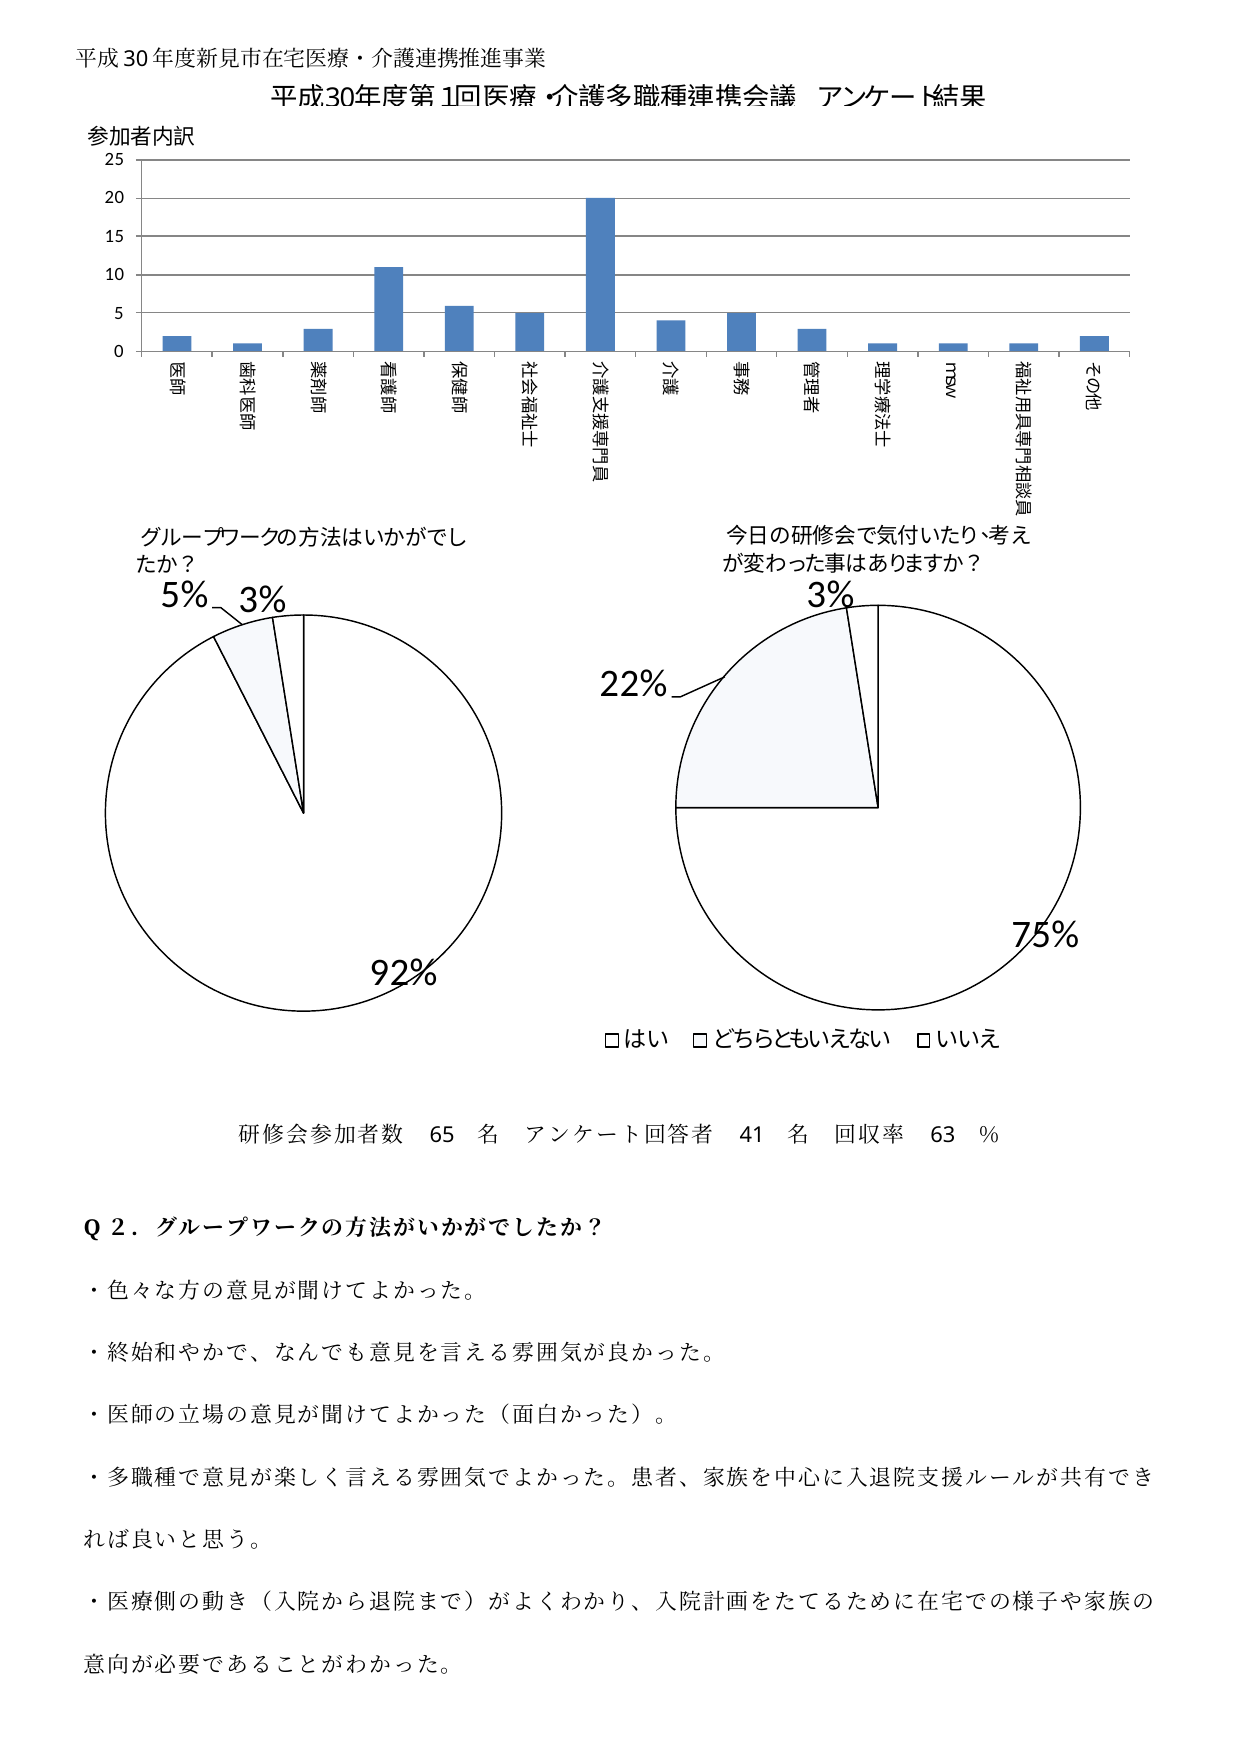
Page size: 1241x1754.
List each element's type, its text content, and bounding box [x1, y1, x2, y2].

text ・色々な方の意見が聞けてよかった。 [83, 1258, 1157, 1320]
text ・終始和やかで、なんでも意見を言える雰囲気が良かった。 [83, 1320, 1157, 1382]
text ・多職種で意見が楽しく言える雰囲気でよかった。患者、家族を中心に入退院支援ルールが共有できれば良いと思う。 [83, 1444, 1157, 1569]
text Q２.グループワークの方法がいかがでしたか？ [83, 1195, 1157, 1258]
text ・医師の立場の意見が聞けてよかった（面白かった）。 [83, 1382, 1157, 1444]
text ・医療側の動き（入院から退院まで）がよくわかり、入院計画をたてるために在宅での様子や家族の意向が必要であることがわかった。 [83, 1569, 1157, 1694]
text 研修会参加者数 65名 アンケート回答者 41名 回収率 63％ [83, 1102, 1157, 1164]
